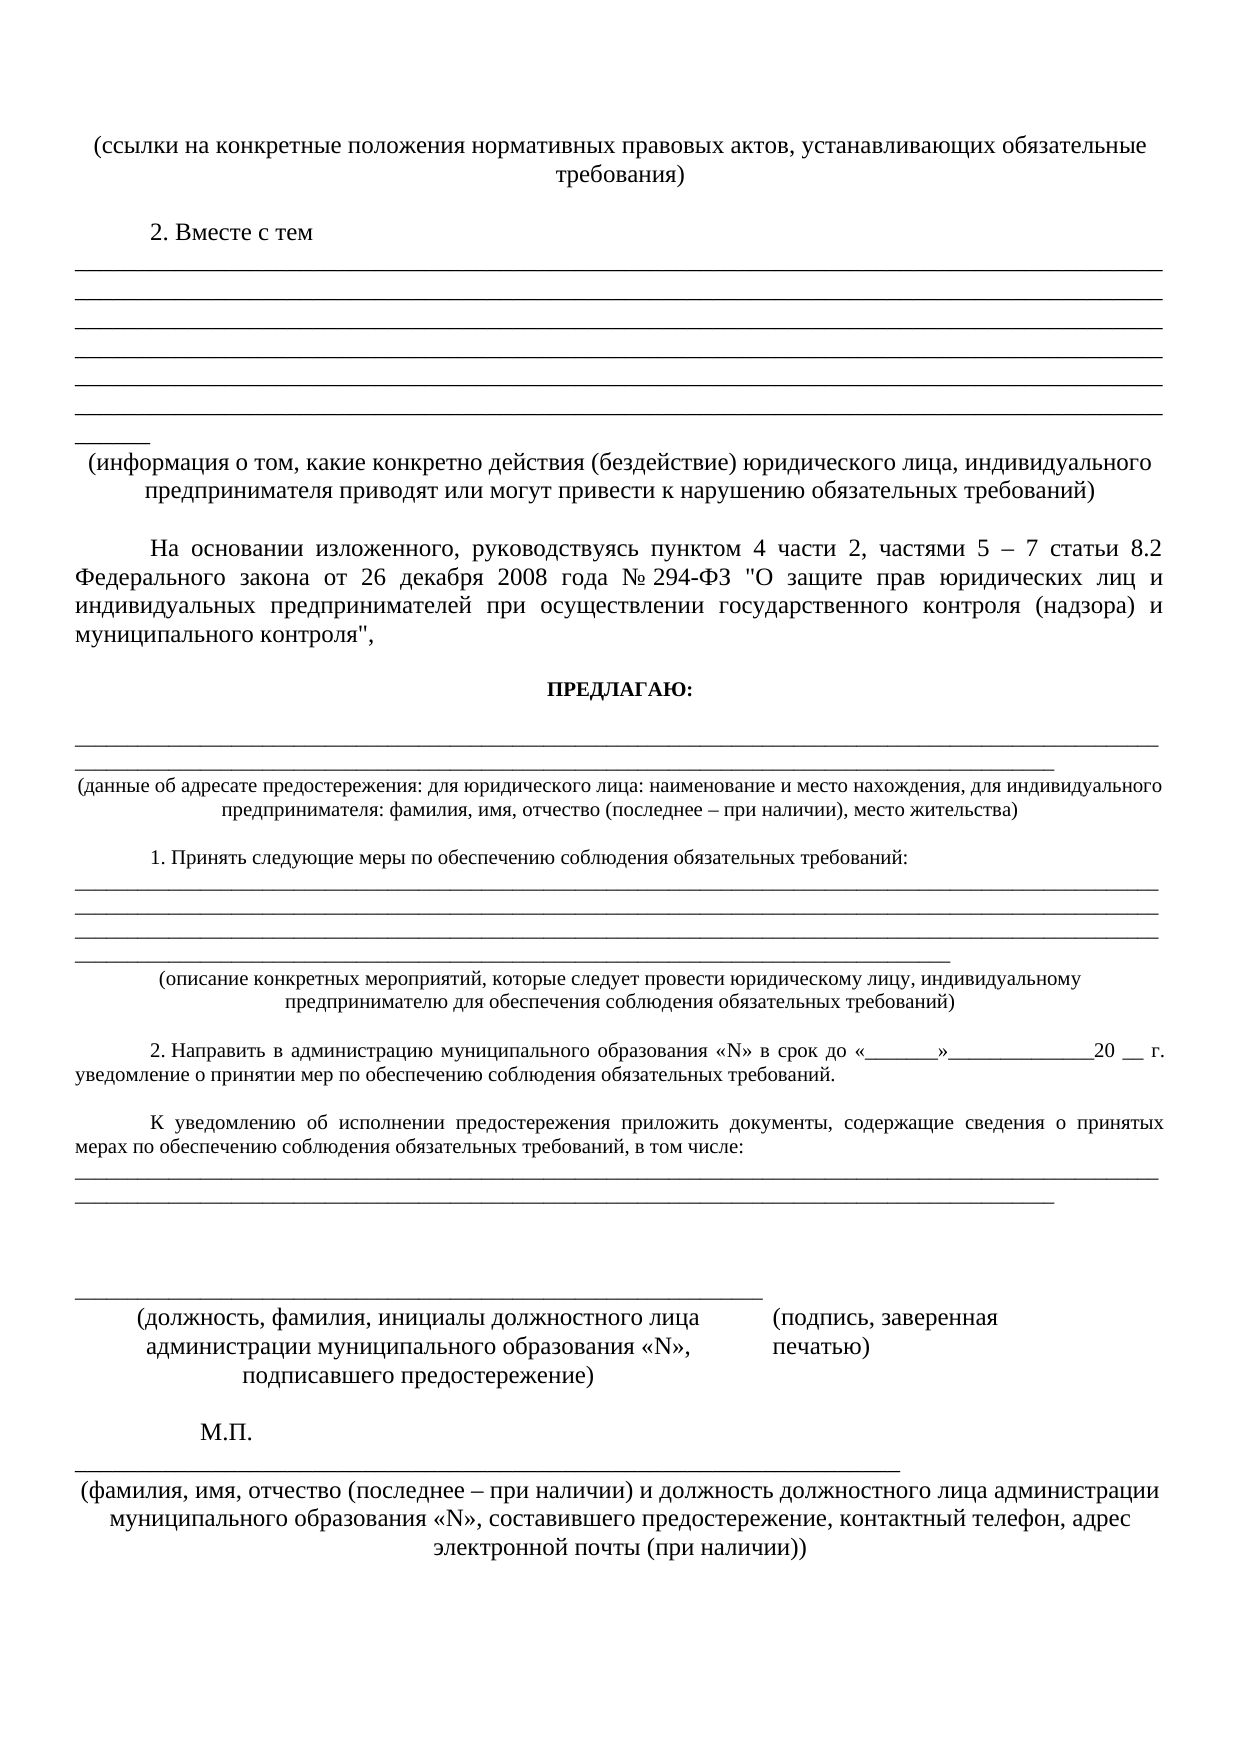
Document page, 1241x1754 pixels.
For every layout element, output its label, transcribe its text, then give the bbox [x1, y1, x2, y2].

text 2. Направить в администрацию муниципального образования «N» в срок до «_______»______________20 __ г. уведомление о принятии мер по обеспечению соблюдения обязательных требований. [75, 1038, 1165, 1086]
text (информация о том, какие конкретно действия (бездействие) юридического лица, индивидуального предпринимателя приводят или могут привести к нарушению обязательных требований) [75, 447, 1165, 504]
text ______________________________________________________________________________________________________________________________________________________________________________________________________ [75, 1158, 1165, 1206]
text ______________________________________________________________________________________________________________________________________________________________________________________________________ [75, 725, 1165, 773]
text К уведомлению об исполнении предостережения приложить документы, содержащие сведения о принятых мерах по обеспечению соблюдения обязательных требований, в том числе: [75, 1110, 1165, 1158]
text ________________________________________________________________________________________________________________________________________________________________________________________________________________________________________________________________________________________________________________________________________________________________________________________________________________________________________________________________________________________________________________________________________________ [75, 245, 1165, 447]
text __________________________________________________________________ [75, 1278, 1165, 1302]
text (фамилия, имя, отчество (последнее – при наличии) и должность должностного лица администрации муниципального образования «N», составившего предостережение, контактный телефон, адрес электронной почты (при наличии)) [75, 1475, 1165, 1561]
text ____________________________________________________________________________________________________________________________________________________________________________________________________________________________________________________________________________________________________________________________________________________________________________________________________________ [75, 869, 1165, 965]
text (описание конкретных мероприятий, которые следует провести юридическому лицу, индивидуальному предпринимателю для обеспечения соблюдения обязательных требований) [75, 965, 1165, 1013]
table_header (подпись, заверенная печатью) [761, 1302, 1061, 1388]
text На основании изложенного, руководствуясь пунктом 4 части 2, частями 5 – 7 статьи 8.2 Федерального закона от 26 декабря 2008 года № 294-ФЗ "О защите прав юридических лиц и индивидуальных предпринимателей при осуществлении государственного контроля (надзора) и муниципального контроля", [75, 533, 1164, 648]
text (данные об адресате предостережения: для юридического лица: наименование и место нахождения, для индивидуального предпринимателя: фамилия, имя, отчество (последнее – при наличии), место жительства) [75, 773, 1165, 821]
text 1. Принять следующие меры по обеспечению соблюдения обязательных требований: [75, 845, 1165, 869]
text ПРЕДЛАГАЮ: [75, 677, 1165, 701]
text __________________________________________________________________ [75, 1446, 1165, 1475]
text М.П. [75, 1417, 1165, 1446]
text (ссылки на конкретные положения нормативных правовых актов, устанавливающих обязательные требования) [75, 130, 1165, 188]
text 2. Вместе с тем [75, 217, 1165, 245]
table_header (должность, фамилия, инициалы должностного лица администрации муниципального образования «N», подписавшего предостережение) [75, 1302, 761, 1388]
